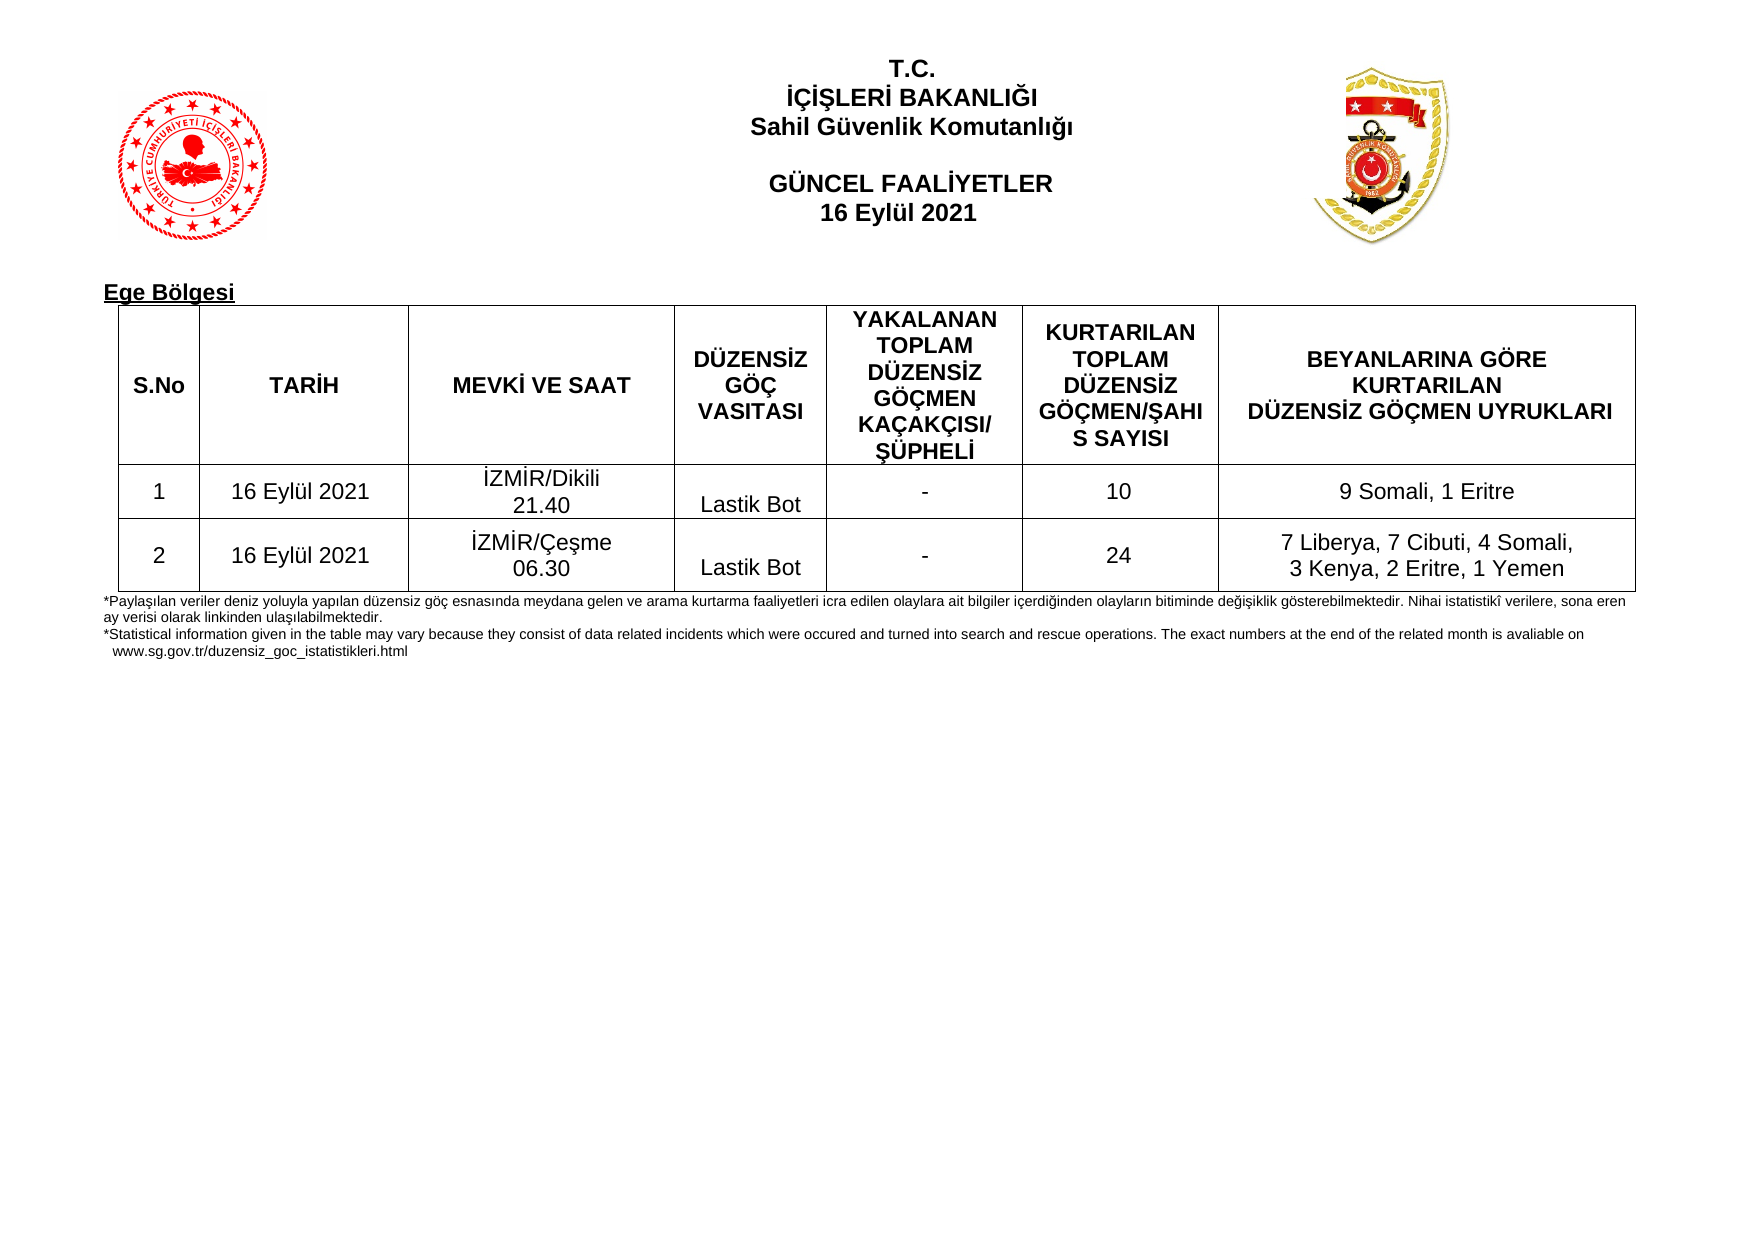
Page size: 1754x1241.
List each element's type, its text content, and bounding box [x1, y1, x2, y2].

table_cell İZMİR/Çeşme 06.30 [409, 519, 674, 591]
text *Statistical information given in the table may vary because they consist of data related incidents which were occured and turned into search and rescue operations. The exact numbers at the end of the related month is avaliable on www.sg.gov.tr/duzensiz_goc_istatistikleri.html [103, 626, 1642, 659]
table_cell 7 Liberya, 7 Cibuti, 4 Somali, 3 Kenya, 2 Eritre, 1 Yemen [1219, 519, 1635, 591]
table_header DÜZENSİZ GÖÇ VASITASI [675, 306, 826, 464]
table_cell Lastik Bot [675, 519, 826, 591]
table_cell 24 [1023, 519, 1218, 591]
table_cell 10 [1023, 465, 1218, 518]
text *Paylaşılan veriler deniz yoluyla yapılan düzensiz göç esnasında meydana gelen ve arama kurtarma faaliyetleri icra edilen olaylara ait bilgiler içerdiğinden olayların bitiminde değişiklik gösterebilmektedir. Nihai istatistikî verilere, sona eren ay verisi olarak linkinden ulaşılabilmektedir. [103, 592, 1636, 626]
picture [1289, 61, 1476, 250]
table_header YAKALANAN TOPLAM DÜZENSİZ GÖÇMEN KAÇAKÇISI/ ŞÜPHELİ [827, 306, 1022, 464]
table_header KURTARILAN TOPLAM DÜZENSİZ GÖÇMEN/ŞAHIS SAYISI [1023, 306, 1218, 464]
table_cell Lastik Bot [675, 465, 826, 518]
table_cell İZMİR/Dikili 21.40 [409, 465, 674, 518]
text Ege Bölgesi [103, 279, 1636, 305]
table_cell - [827, 519, 1022, 591]
table_cell 2 [119, 519, 199, 591]
table_header S.No [119, 306, 199, 464]
table_header TARİH [200, 306, 408, 464]
table_cell 1 [119, 465, 199, 518]
picture [118, 91, 267, 240]
table_header BEYANLARINA GÖRE KURTARILAN DÜZENSİZ GÖÇMEN UYRUKLARI [1219, 306, 1635, 464]
table_cell 16 Eylül 2021 [200, 519, 408, 591]
table_cell 16 Eylül 2021 [200, 465, 408, 518]
table_cell - [827, 465, 1022, 518]
table_cell 9 Somali, 1 Eritre [1219, 465, 1635, 518]
table_header MEVKİ VE SAAT [409, 306, 674, 464]
